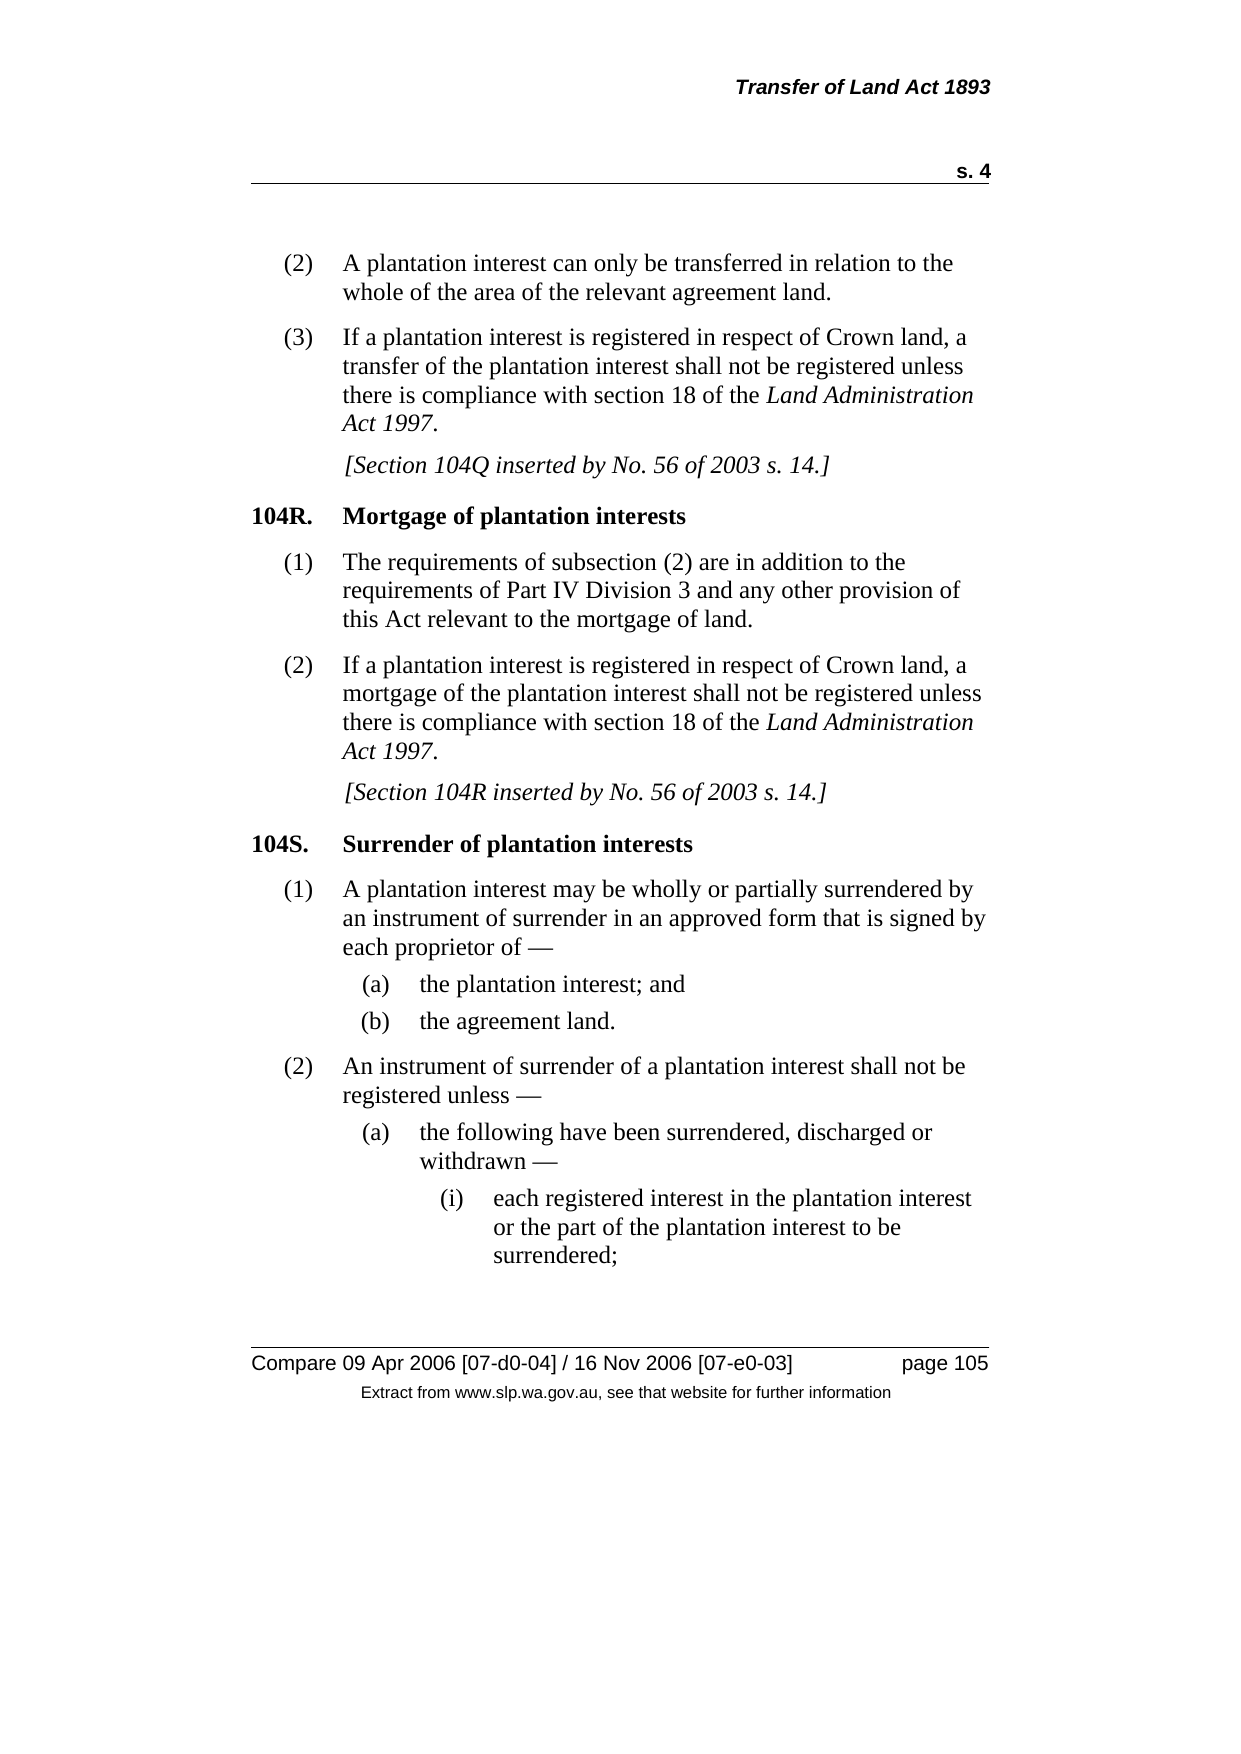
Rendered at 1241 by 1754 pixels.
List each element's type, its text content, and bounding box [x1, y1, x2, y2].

text (2) If a plantation interest is registered in respect of Crown land, a mortgage of the plantation interest shall not be registered unless there is compliance with section 18 of the Land Administration Act 1997. [251, 650, 989, 765]
text (i) each registered interest in the plantation interest or the part of the plantation interest to be surrendered; [251, 1183, 989, 1269]
text (a) the plantation interest; and [251, 969, 989, 998]
text (1) The requirements of subsection (2) are in addition to the requirements of Part IV Division 3 and any other provision of this Act relevant to the mortgage of land. [251, 547, 989, 633]
text [Section 104Q inserted by No. 56 of 2003 s. 14.] [251, 450, 989, 478]
text [Section 104R inserted by No. 56 of 2003 s. 14.] [251, 777, 989, 806]
subtitle 104S. Surrender of plantation interests [251, 829, 989, 858]
text (2) An instrument of surrender of a plantation interest shall not be registered unless — [251, 1051, 989, 1109]
text (a) the following have been surrendered, discharged or withdrawn — [251, 1117, 989, 1175]
subtitle 104R. Mortgage of plantation interests [251, 501, 989, 530]
text (2) A plantation interest can only be transferred in relation to the whole of the area of the relevant agreement land. [251, 248, 989, 306]
text (1) A plantation interest may be wholly or partially surrendered by an instrument of surrender in an approved form that is signed by each proprietor of — [251, 874, 989, 961]
text (b) the agreement land. [251, 1006, 989, 1035]
text (3) If a plantation interest is registered in respect of Crown land, a transfer of the plantation interest shall not be registered unless there is compliance with section 18 of the Land Administration Act 1997. [251, 322, 989, 437]
